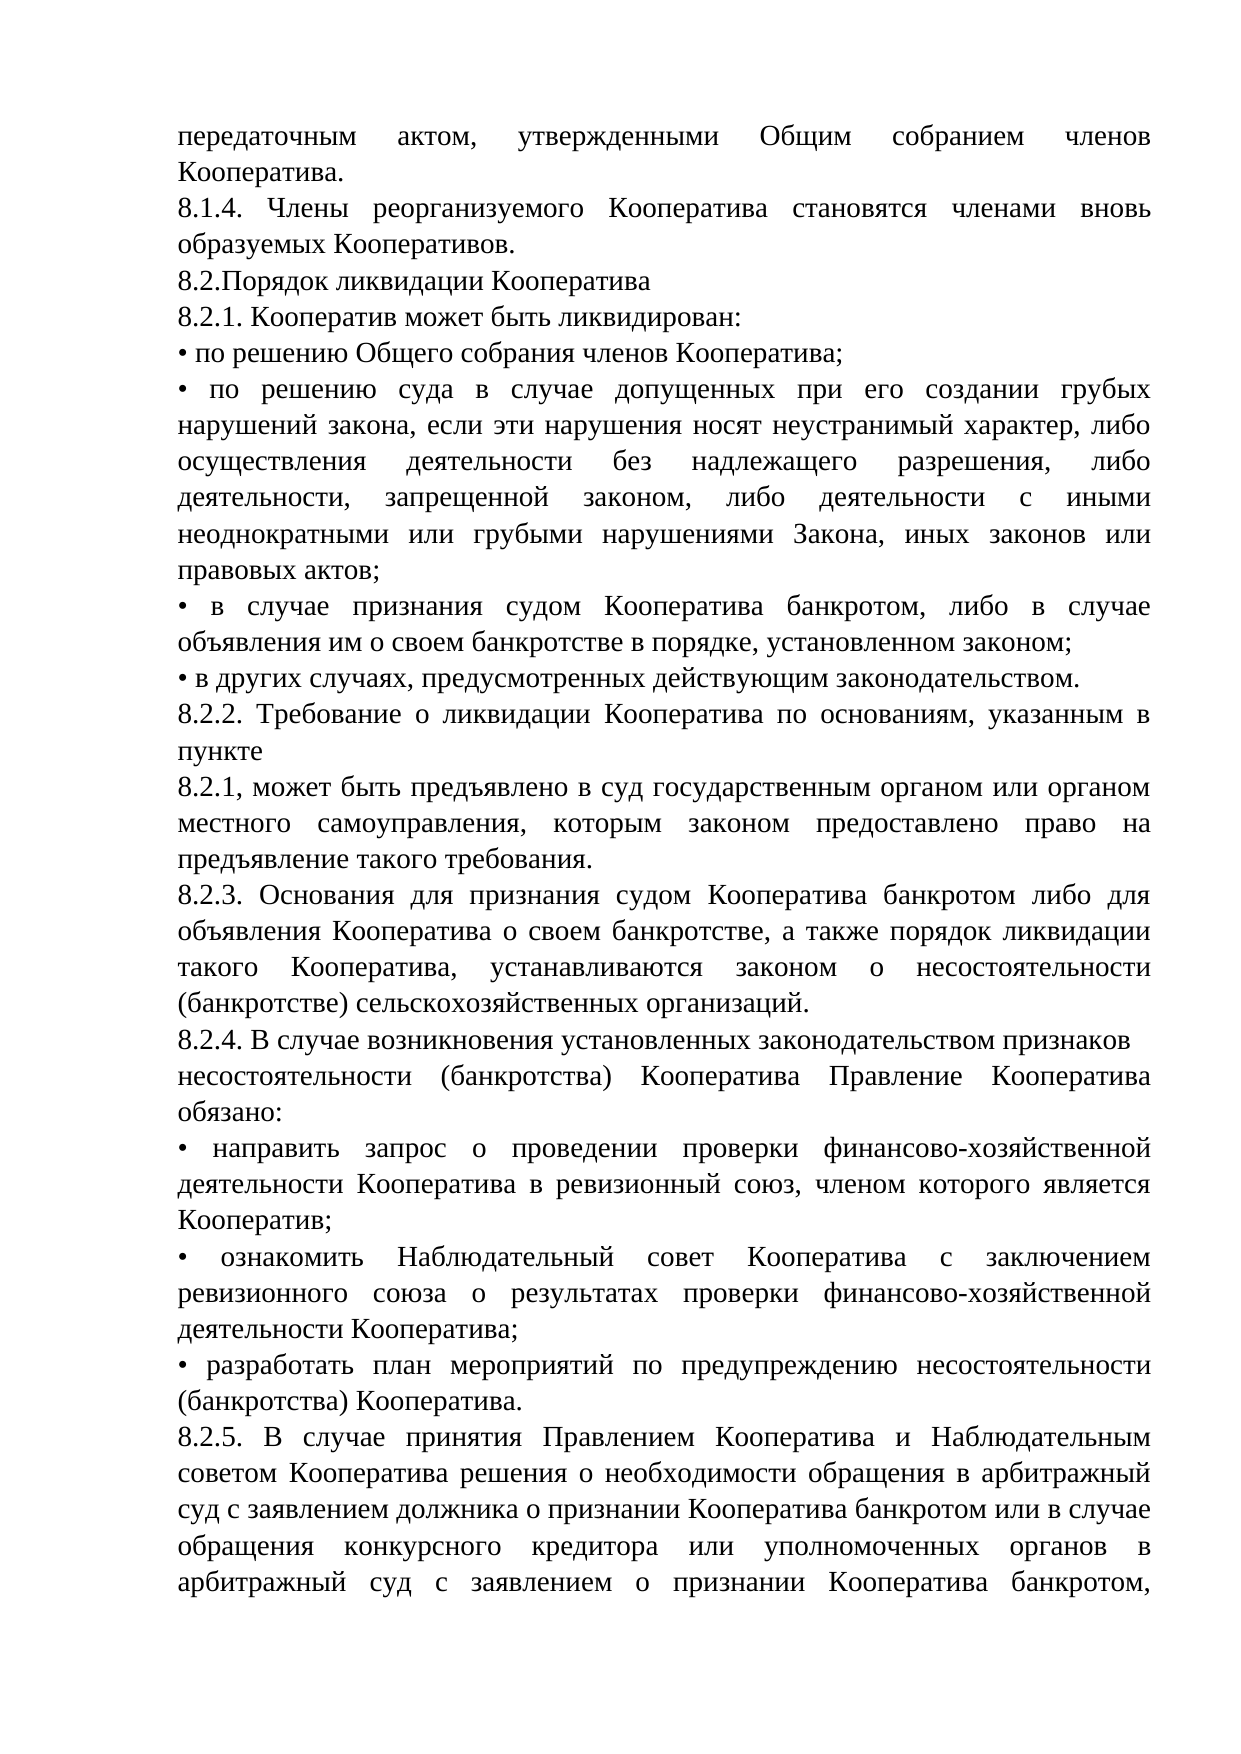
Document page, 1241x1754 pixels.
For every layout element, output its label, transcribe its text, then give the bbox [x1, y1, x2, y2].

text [177, 1419, 1152, 1597]
text 8.2.Порядок ликвидации Кооператива [177, 263, 1152, 296]
text • в других случаях, предусмотренных действующим законодательством. [177, 660, 1152, 694]
text • разработать план мероприятий по предупреждению несостоятельности (банкротства) Кооператива. [177, 1347, 1152, 1417]
text 8.2.4. В случае возникновения установленных законодательством признаков [177, 1022, 1152, 1055]
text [177, 118, 1152, 188]
text 8.2.1. Кооператив может быть ликвидирован: [177, 299, 1152, 332]
text несостоятельности (банкротства) Кооператива Правление Кооператива обязано: [177, 1058, 1152, 1128]
text 8.2.1, может быть предъявлено в суд государственным органом или органом местного самоуправления, которым законом предоставлено право на предъявление такого требования. [177, 769, 1152, 874]
text • в случае признания судом Кооператива банкротом, либо в случае объявления им о своем банкротстве в порядке, установленном законом; [177, 588, 1152, 658]
text • по решению Общего собрания членов Кооператива; [177, 335, 1152, 368]
text 8.2.3. Основания для признания судом Кооператива банкротом либо для объявления Кооператива о своем банкротстве, а также порядок ликвидации такого Кооператива, устанавливаются законом о несостоятельности (банкротстве) сельскохозяйственных организаций. [177, 877, 1152, 1019]
text • направить запрос о проведении проверки финансово-хозяйственной деятельности Кооператива в ревизионный союз, членом которого является Кооператив; [177, 1130, 1152, 1236]
text • по решению суда в случае допущенных при его создании грубых нарушений закона, если эти нарушения носят неустранимый характер, либо осуществления деятельности без надлежащего разрешения, либо деятельности, запрещенной законом, либо деятельности с иными неоднократными или грубыми нарушениями Закона, иных законов или правовых актов; [177, 371, 1152, 585]
text • ознакомить Наблюдательный совет Кооператива с заключением ревизионного союза о результатах проверки финансово-хозяйственной деятельности Кооператива; [177, 1239, 1152, 1344]
text 8.2.2. Требование о ликвидации Кооператива по основаниям, указанным в пункте [177, 696, 1152, 766]
text 8.1.4. Члены реорганизуемого Кооператива становятся членами вновь образуемых Кооперативов. [177, 190, 1152, 260]
